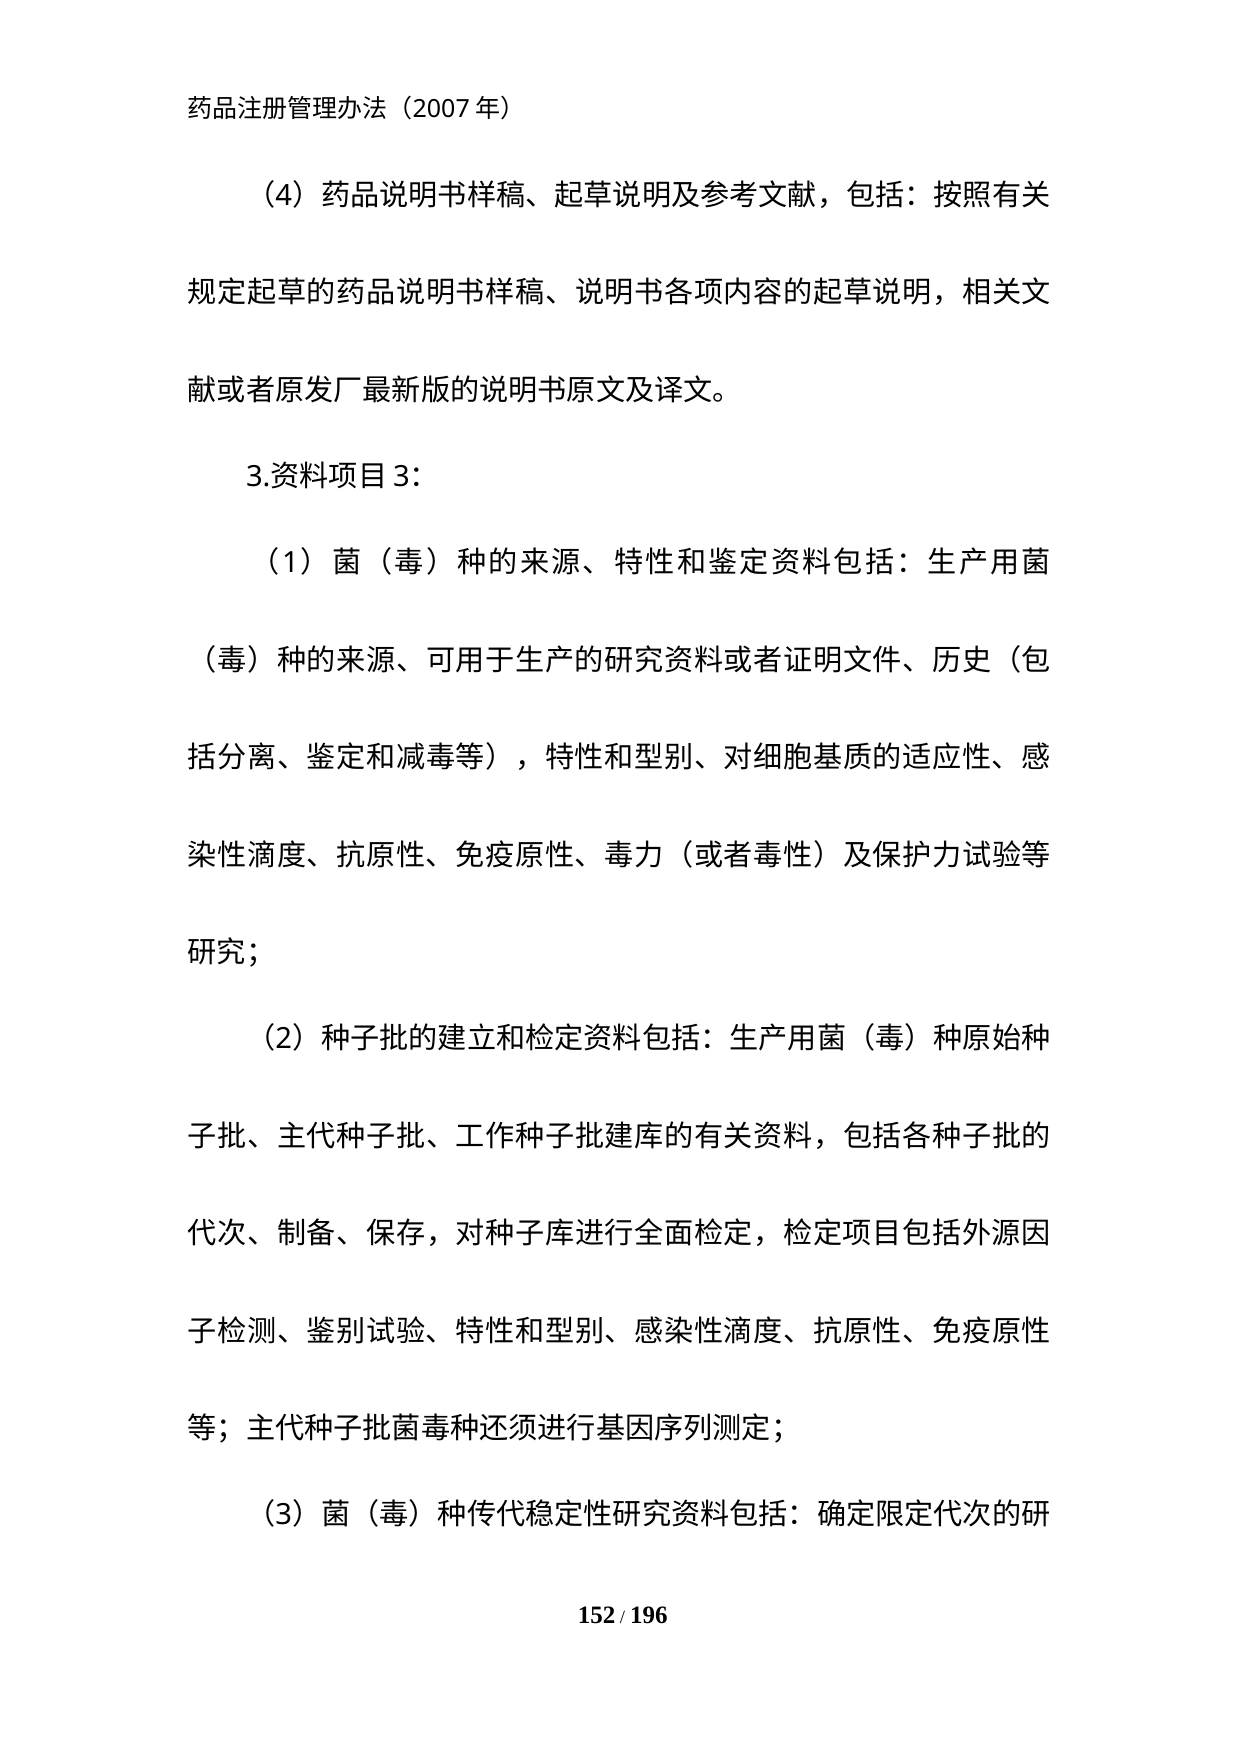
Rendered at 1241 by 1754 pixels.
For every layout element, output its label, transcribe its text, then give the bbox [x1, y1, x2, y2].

text 3.资料项目3： [187, 441, 1053, 506]
text （4）药品说明书样稿、起草说明及参考文献，包括：按照有关规定起草的药品说明书样稿、说明书各项内容的起草说明，相关文献或者原发厂最新版的说明书原文及译文。 [187, 160, 1053, 420]
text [187, 1480, 1053, 1545]
text （2）种子批的建立和检定资料包括：生产用菌（毒）种原始种子批、主代种子批、工作种子批建库的有关资料，包括各种子批的代次、制备、保存，对种子库进行全面检定，检定项目包括外源因子检测、鉴别试验、特性和型别、感染性滴度、抗原性、免疫原性等；主代种子批菌毒种还须进行基因序列测定； [187, 1003, 1053, 1458]
text （1）菌（毒）种的来源、特性和鉴定资料包括：生产用菌（毒）种的来源、可用于生产的研究资料或者证明文件、历史（包括分离、鉴定和减毒等），特性和型别、对细胞基质的适应性、感染性滴度、抗原性、免疫原性、毒力（或者毒性）及保护力试验等研究； [187, 527, 1053, 982]
